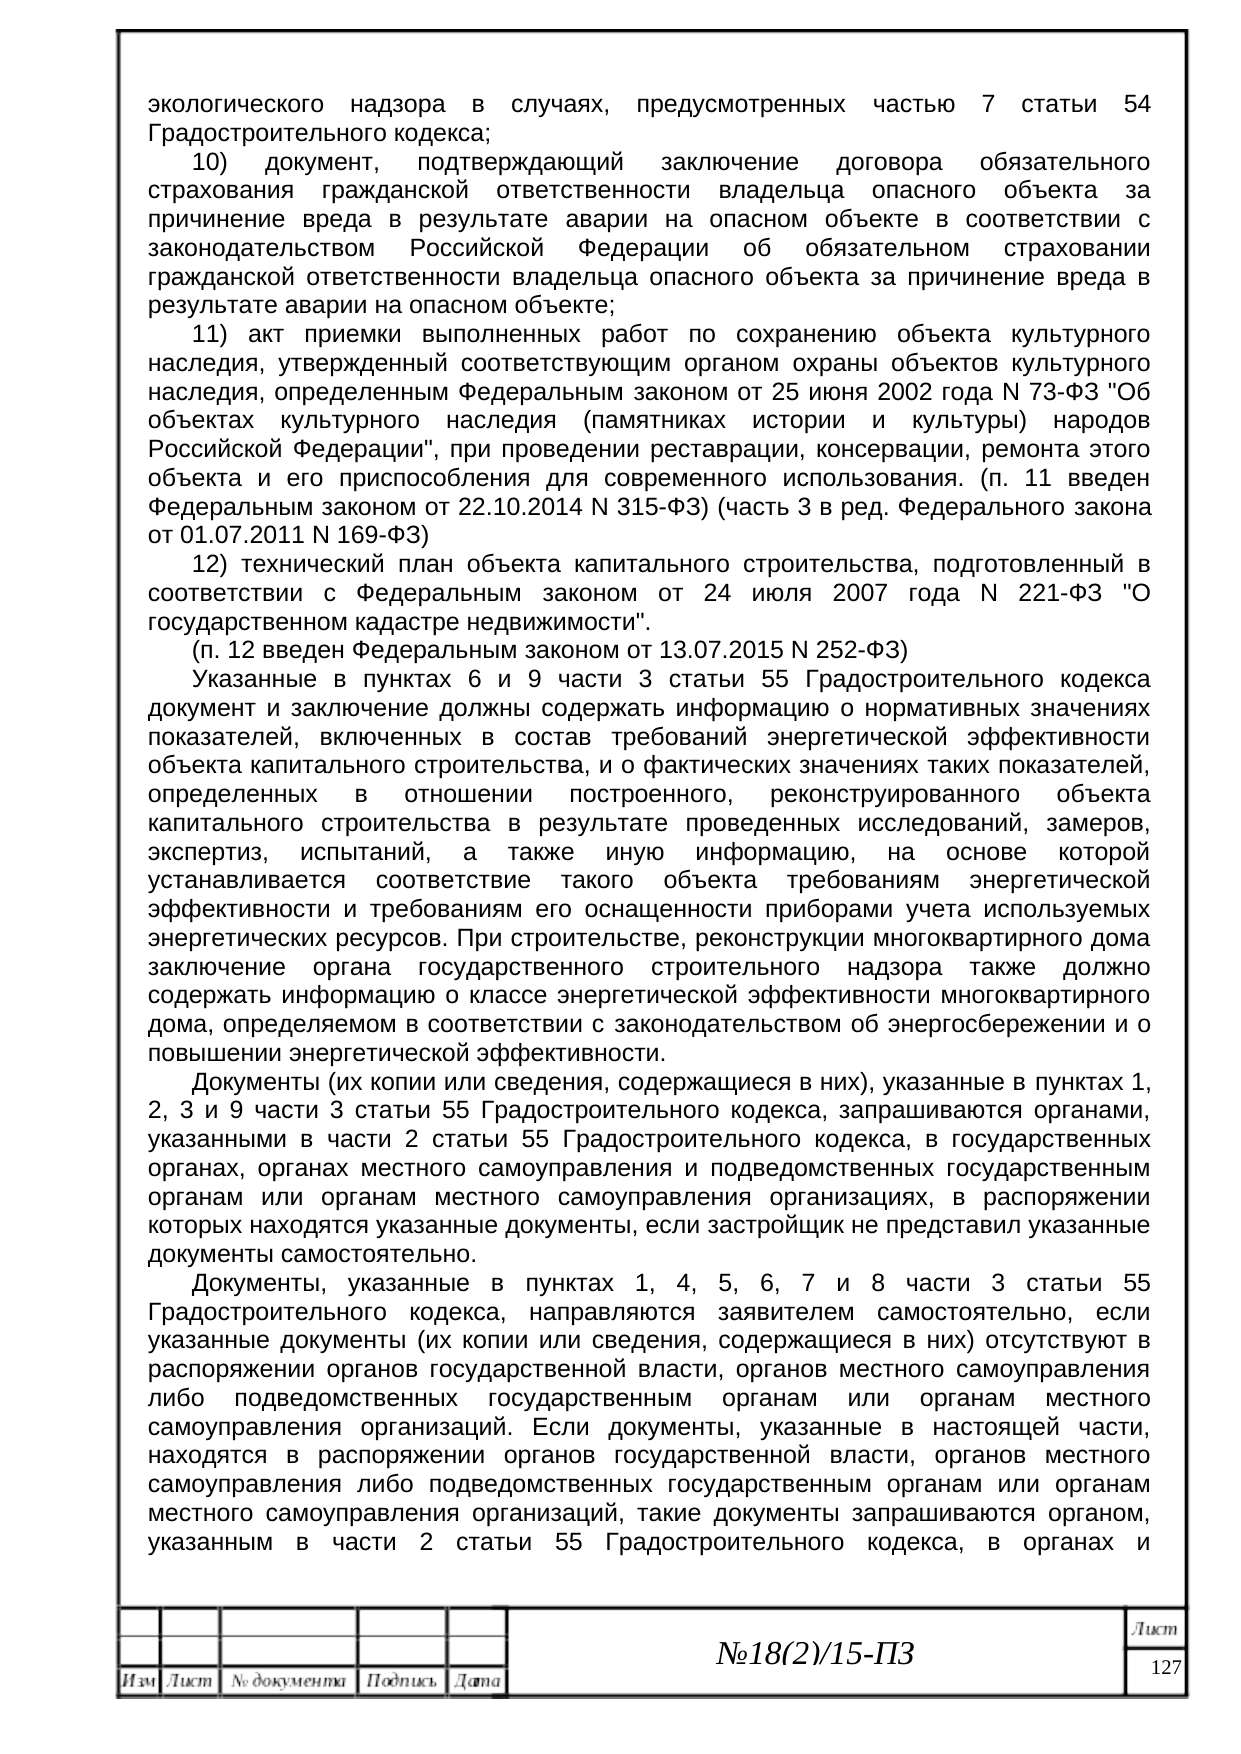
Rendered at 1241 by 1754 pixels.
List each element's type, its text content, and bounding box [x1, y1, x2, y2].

text 12) технический план объекта капитального строительства, подготовленный в соответствии с Федеральным законом от 24 июля 2007 года N 221-ФЗ "О государственном кадастре недвижимости". [148, 549, 1152, 635]
text Указанные в пунктах 6 и 9 части 3 статьи 55 Градостроительного кодекса документ и заключение должны содержать информацию о нормативных значениях показателей, включенных в состав требований энергетической эффективности объекта капитального строительства, и о фактических значениях таких показателей, определенных в отношении построенного, реконструированного объекта капитального строительства в результате проведенных исследований, замеров, экспертиз, испытаний, а также иную информацию, на основе которой устанавливается соответствие такого объекта требованиям энергетической эффективности и требованиям его оснащенности приборами учета используемых энергетических ресурсов. При строительстве, реконструкции многоквартирного дома заключение органа государственного строительного надзора также должно содержать информацию о классе энергетической эффективности многоквартирного дома, определяемом в соответствии с законодательством об энергосбережении и о повышении энергетической эффективности. [148, 664, 1152, 1067]
text Документы (их копии или сведения, содержащиеся в них), указанные в пунктах 1, 2, 3 и 9 части 3 статьи 55 Градостроительного кодекса, запрашиваются органами, указанными в части 2 статьи 55 Градостроительного кодекса, в государственных органах, органах местного самоуправления и подведомственных государственным органам или органам местного самоуправления организациях, в распоряжении которых находятся указанные документы, если застройщик не представил указанные документы самостоятельно. [148, 1067, 1152, 1268]
text 10) документ, подтверждающий заключение договора обязательного страхования гражданской ответственности владельца опасного объекта за причинение вреда в результате аварии на опасном объекте в соответствии с законодательством Российской Федерации об обязательном страховании гражданской ответственности владельца опасного объекта за причинение вреда в результате аварии на опасном объекте; [148, 147, 1152, 319]
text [148, 89, 1152, 147]
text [148, 1268, 1152, 1555]
text 11) акт приемки выполненных работ по сохранению объекта культурного наследия, утвержденный соответствующим органом охраны объектов культурного наследия, определенным Федеральным законом от 25 июня 2002 года N 73-ФЗ "Об объектах культурного наследия (памятниках истории и культуры) народов Российской Федерации", при проведении реставрации, консервации, ремонта этого объекта и его приспособления для современного использования. (п. 11 введен Федеральным законом от 22.10.2014 N 315-ФЗ) (часть 3 в ред. Федерального закона от 01.07.2011 N 169-ФЗ) [148, 319, 1152, 549]
text (п. 12 введен Федеральным законом от 13.07.2015 N 252-ФЗ) [148, 635, 1152, 664]
